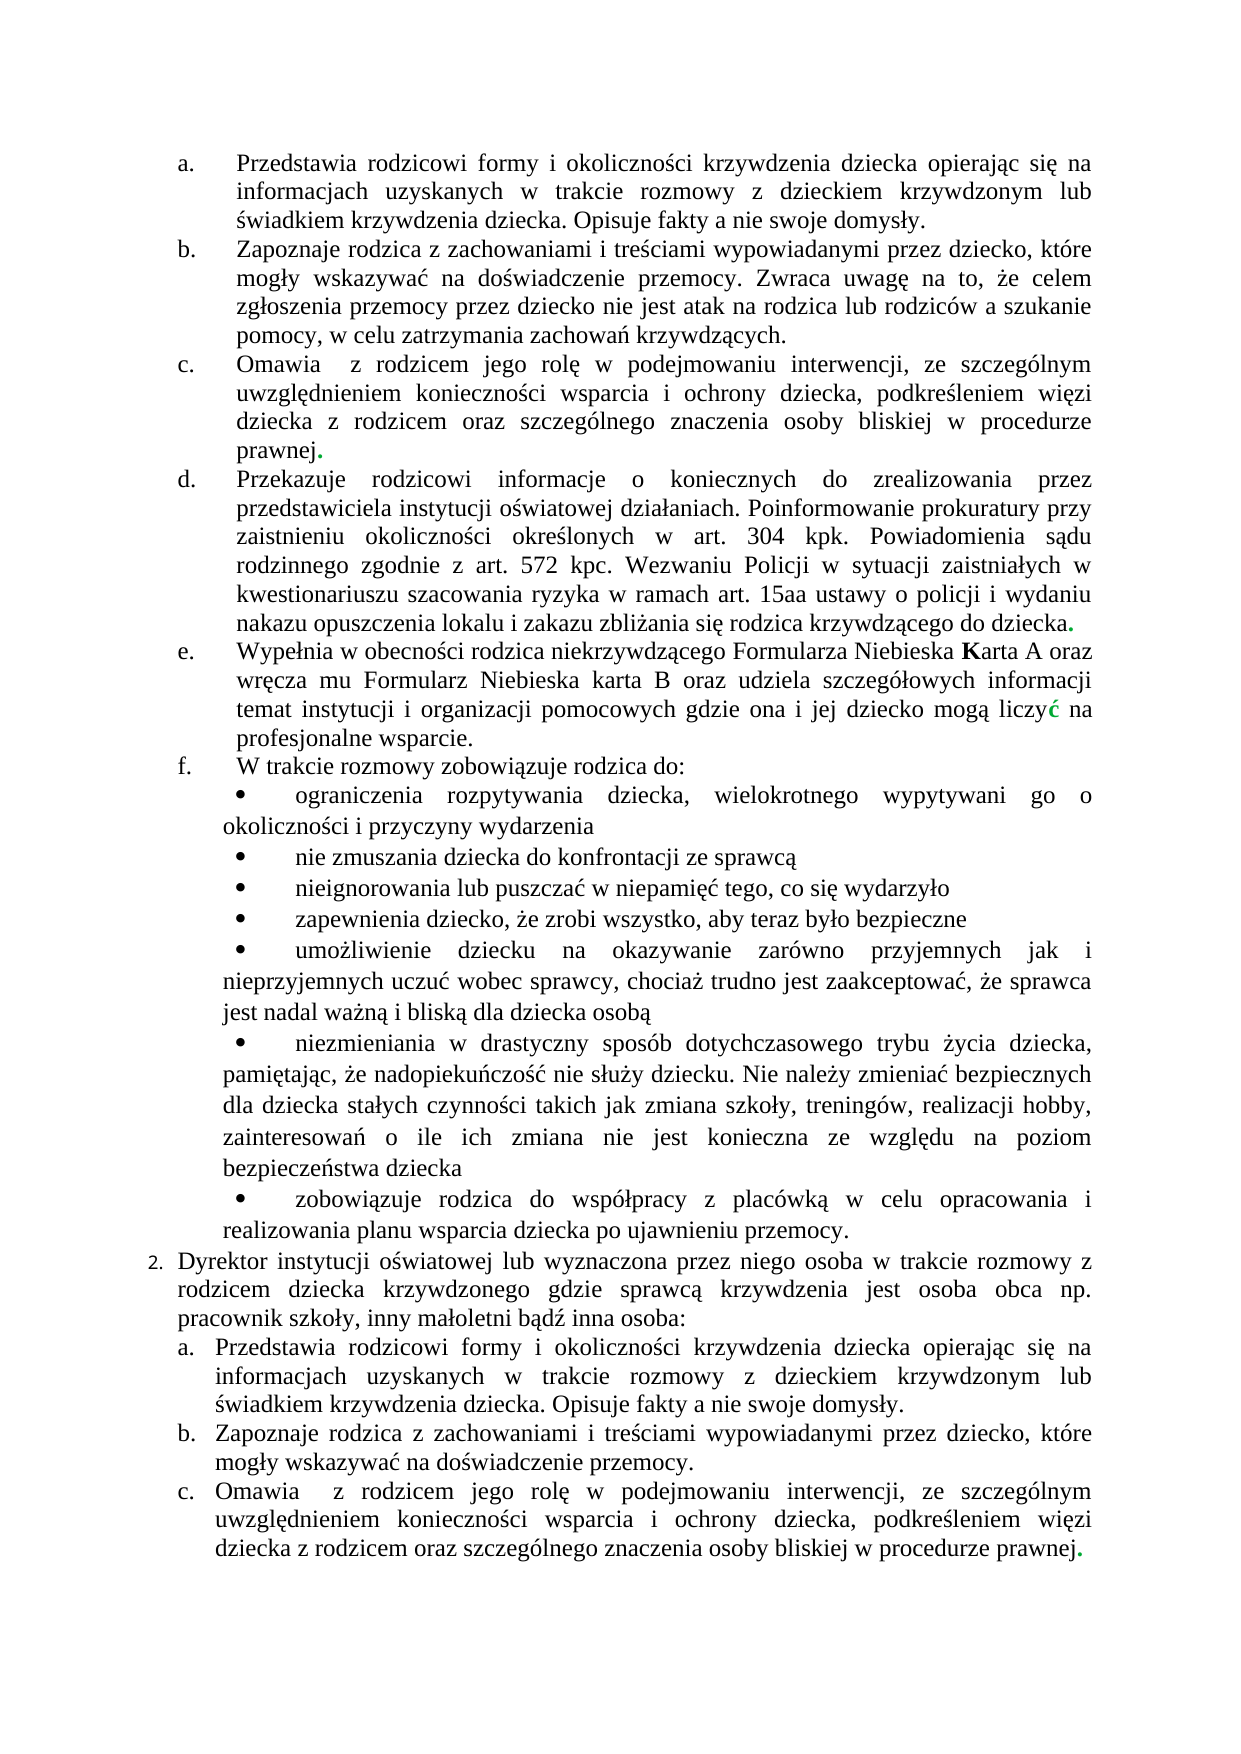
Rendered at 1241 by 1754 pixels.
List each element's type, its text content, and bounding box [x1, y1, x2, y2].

list Dyrektor instytucji oświatowej lub wyznaczona przez niego osoba w trakcie rozmowy z rodzicem dziecka krzywdzonego gdzie sprawcą krzywdzenia jest osoba obca np. pracownik szkoły, inny małoletni bądź inna osoba: [148, 1246, 1093, 1332]
list ograniczenia rozpytywania dziecka, wielokrotnego wypytywani go o okoliczności i przyczyny wydarzenia [223, 780, 1093, 840]
list nie zmuszania dziecka do konfrontacji ze sprawcą [223, 842, 1093, 871]
list Przekazuje rodzicowi informacje o koniecznych do zrealizowania przez przedstawiciela instytucji oświatowej działaniach. Poinformowanie prokuratury przy zaistnieniu okoliczności określonych w art. 304 kpk. Powiadomienia sądu rodzinnego zgodnie z art. 572 kpc. Wezwaniu Policji w sytuacji zaistniałych w kwestionariuszu szacowania ryzyka w ramach art. 15aa ustawy o policji i wydaniu nakazu opuszczenia lokalu i zakazu zbliżania się rodzica krzywdzącego do dziecka. [177, 464, 1093, 636]
list Zapoznaje rodzica z zachowaniami i treściami wypowiadanymi przez dziecko, które mogły wskazywać na doświadczenie przemocy. [177, 1418, 1093, 1476]
list niezmieniania w drastyczny sposób dotychczasowego trybu życia dziecka, pamiętając, że nadopiekuńczość nie służy dziecku. Nie należy zmieniać bezpiecznych dla dziecka stałych czynności takich jak zmiana szkoły, treningów, realizacji hobby, zainteresowań o ile ich zmiana nie jest konieczna ze względu na poziom bezpieczeństwa dziecka [223, 1028, 1093, 1181]
list nieignorowania lub puszczać w niepamięć tego, co się wydarzyło [223, 873, 1093, 902]
list Zapoznaje rodzica z zachowaniami i treściami wypowiadanymi przez dziecko, które mogły wskazywać na doświadczenie przemocy. Zwraca uwagę na to, że celem zgłoszenia przemocy przez dziecko nie jest atak na rodzica lub rodziców a szukanie pomocy, w celu zatrzymania zachowań krzywdzących. [177, 234, 1093, 349]
list umożliwienie dziecku na okazywanie zarówno przyjemnych jak i nieprzyjemnych uczuć wobec sprawcy, chociaż trudno jest zaakceptować, że sprawca jest nadal ważną i bliską dla dziecka osobą [223, 935, 1093, 1026]
list zobowiązuje rodzica do współpracy z placówką w celu opracowania i realizowania planu wsparcia dziecka po ujawnieniu przemocy. [223, 1184, 1093, 1243]
list Omawia z rodzicem jego rolę w podejmowaniu interwencji, ze szczególnym uwzględnieniem konieczności wsparcia i ochrony dziecka, podkreśleniem więzi dziecka z rodzicem oraz szczególnego znaczenia osoby bliskiej w procedurze prawnej. [177, 349, 1093, 464]
list Przedstawia rodzicowi formy i okoliczności krzywdzenia dziecka opierając się na informacjach uzyskanych w trakcie rozmowy z dzieckiem krzywdzonym lub świadkiem krzywdzenia dziecka. Opisuje fakty a nie swoje domysły. [177, 148, 1093, 234]
list Przedstawia rodzicowi formy i okoliczności krzywdzenia dziecka opierając się na informacjach uzyskanych w trakcie rozmowy z dzieckiem krzywdzonym lub świadkiem krzywdzenia dziecka. Opisuje fakty a nie swoje domysły. [177, 1332, 1093, 1418]
list Omawia z rodzicem jego rolę w podejmowaniu interwencji, ze szczególnym uwzględnieniem konieczności wsparcia i ochrony dziecka, podkreśleniem więzi dziecka z rodzicem oraz szczególnego znaczenia osoby bliskiej w procedurze prawnej. [177, 1476, 1093, 1562]
list W trakcie rozmowy zobowiązuje rodzica do: [177, 751, 1093, 780]
list Wypełnia w obecności rodzica niekrzywdzącego Formularza Niebieska Karta A oraz wręcza mu Formularz Niebieska karta B oraz udziela szczegółowych informacji temat instytucji i organizacji pomocowych gdzie ona i jej dziecko mogą liczyć na profesjonalne wsparcie. [177, 636, 1093, 751]
list zapewnienia dziecko, że zrobi wszystko, aby teraz było bezpieczne [223, 904, 1093, 933]
